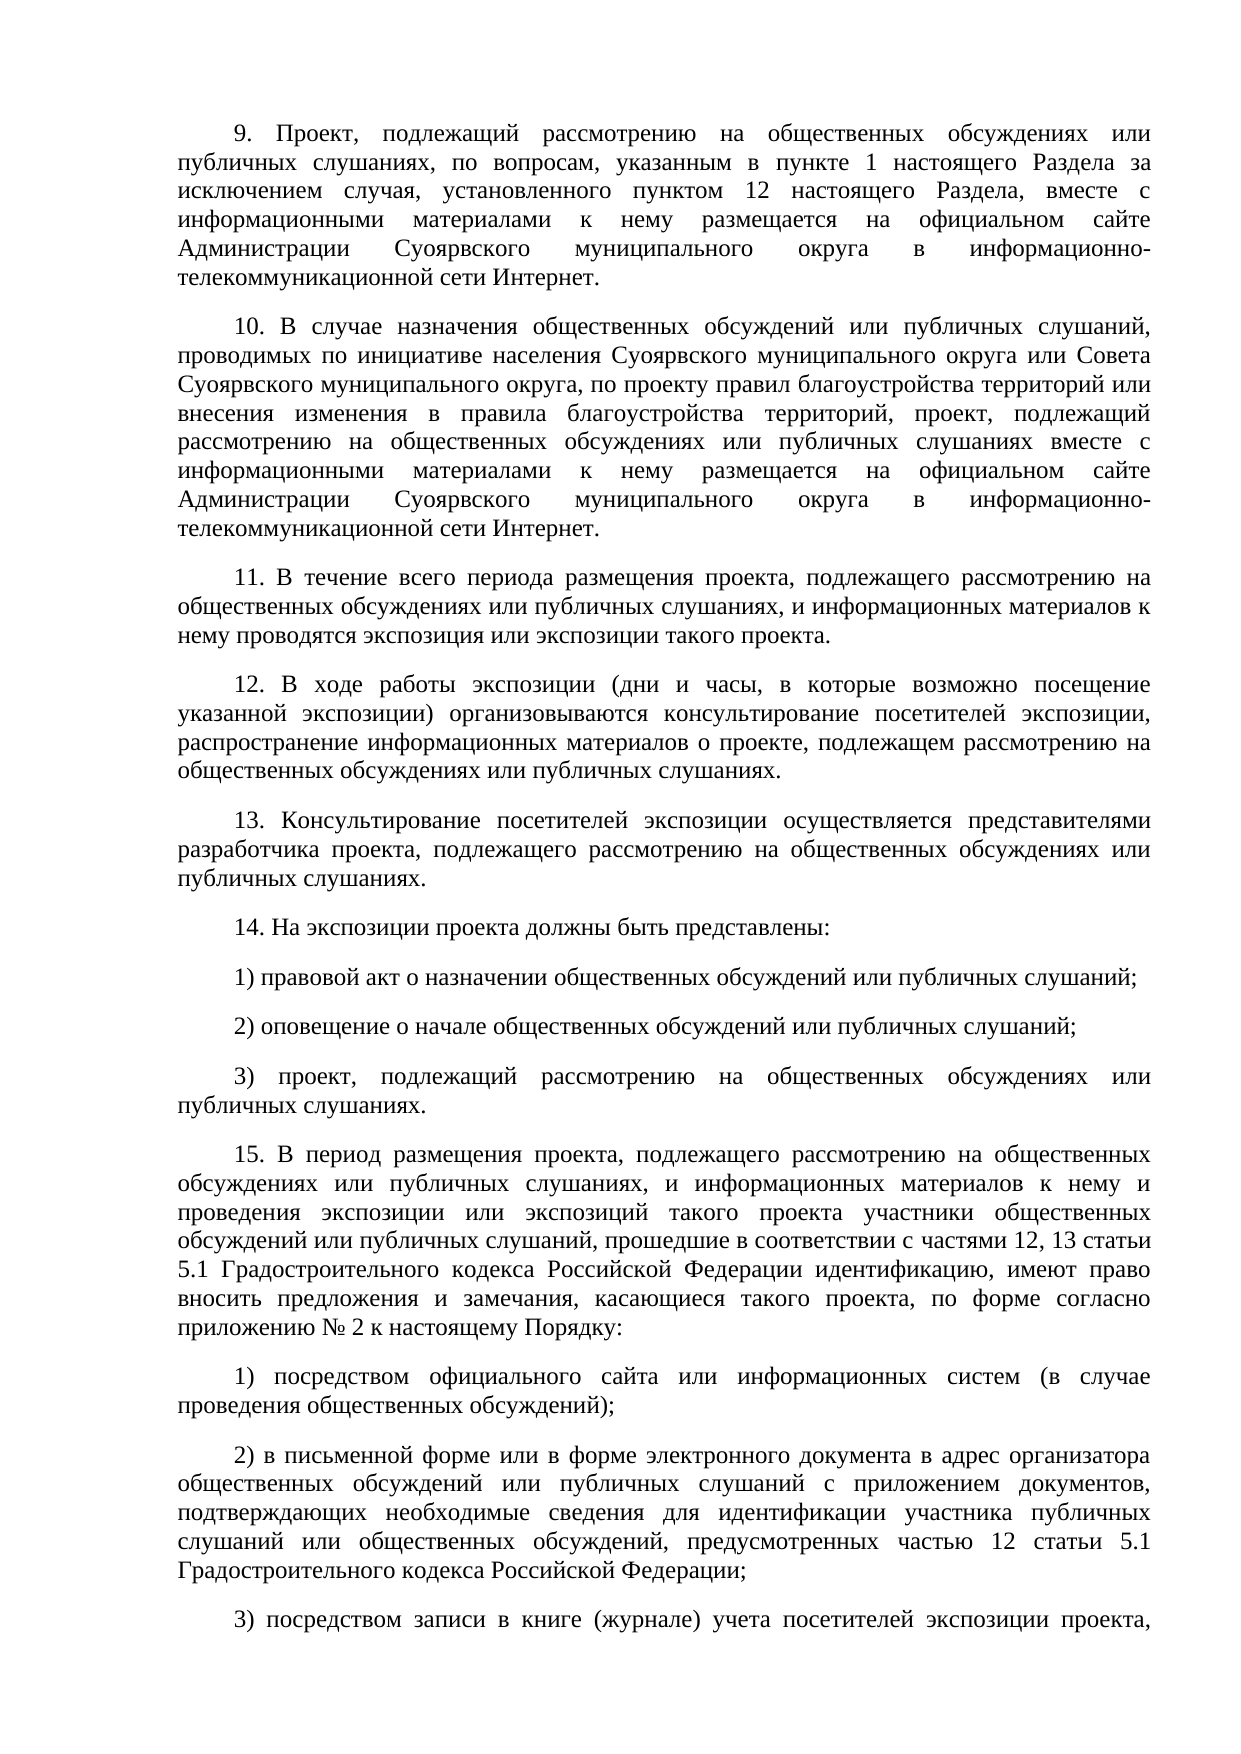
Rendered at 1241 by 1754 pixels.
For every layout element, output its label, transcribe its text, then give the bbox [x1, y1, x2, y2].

text 2) в письменной форме или в форме электронного документа в адрес организатора общественных обсуждений или публичных слушаний с приложением документов, подтверждающих необходимые сведения для идентификации участника публичных слушаний или общественных обсуждений, предусмотренных частью 12 статьи 5.1 Градостроительного кодекса Российской Федерации; [177, 1440, 1152, 1583]
text 10. В случае назначения общественных обсуждений или публичных слушаний, проводимых по инициативе населения Суоярвского муниципального округа или Совета Суоярвского муниципального округа, по проекту правил благоустройства территорий или внесения изменения в правила благоустройства территорий, проект, подлежащий рассмотрению на общественных обсуждениях или публичных слушаниях вместе с информационными материалами к нему размещается на официальном сайте Администрации Суоярвского муниципального округа в информационно-телекоммуникационной сети Интернет. [177, 311, 1152, 541]
text 12. В ходе работы экспозиции (дни и часы, в которые возможно посещение указанной экспозиции) организовываются консультирование посетителей экспозиции, распространение информационных материалов о проекте, подлежащем рассмотрению на общественных обсуждениях или публичных слушаниях. [177, 669, 1152, 784]
text 9. Проект, подлежащий рассмотрению на общественных обсуждениях или публичных слушаниях, по вопросам, указанным в пункте 1 настоящего Раздела за исключением случая, установленного пунктом 12 настоящего Раздела, вместе с информационными материалами к нему размещается на официальном сайте Администрации Суоярвского муниципального округа в информационно-телекоммуникационной сети Интернет. [177, 118, 1152, 291]
text 2) оповещение о начале общественных обсуждений или публичных слушаний; [177, 1011, 1152, 1040]
text 11. В течение всего периода размещения проекта, подлежащего рассмотрению на общественных обсуждениях или публичных слушаниях, и информационных материалов к нему проводятся экспозиция или экспозиции такого проекта. [177, 562, 1152, 648]
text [177, 1604, 1152, 1633]
text 1) правовой акт о назначении общественных обсуждений или публичных слушаний; [177, 962, 1152, 991]
text 1) посредством официального сайта или информационных систем (в случае проведения общественных обсуждений); [177, 1361, 1152, 1419]
text 13. Консультирование посетителей экспозиции осуществляется представителями разработчика проекта, подлежащего рассмотрению на общественных обсуждениях или публичных слушаниях. [177, 805, 1152, 891]
text 3) проект, подлежащий рассмотрению на общественных обсуждениях или публичных слушаниях. [177, 1061, 1152, 1118]
text 14. На экспозиции проекта должны быть представлены: [177, 912, 1152, 941]
text 15. В период размещения проекта, подлежащего рассмотрению на общественных обсуждениях или публичных слушаниях, и информационных материалов к нему и проведения экспозиции или экспозиций такого проекта участники общественных обсуждений или публичных слушаний, прошедшие в соответствии с частями 12, 13 статьи 5.1 Градостроительного кодекса Российской Федерации идентификацию, имеют право вносить предложения и замечания, касающиеся такого проекта, по форме согласно приложению № 2 к настоящему Порядку: [177, 1139, 1152, 1341]
